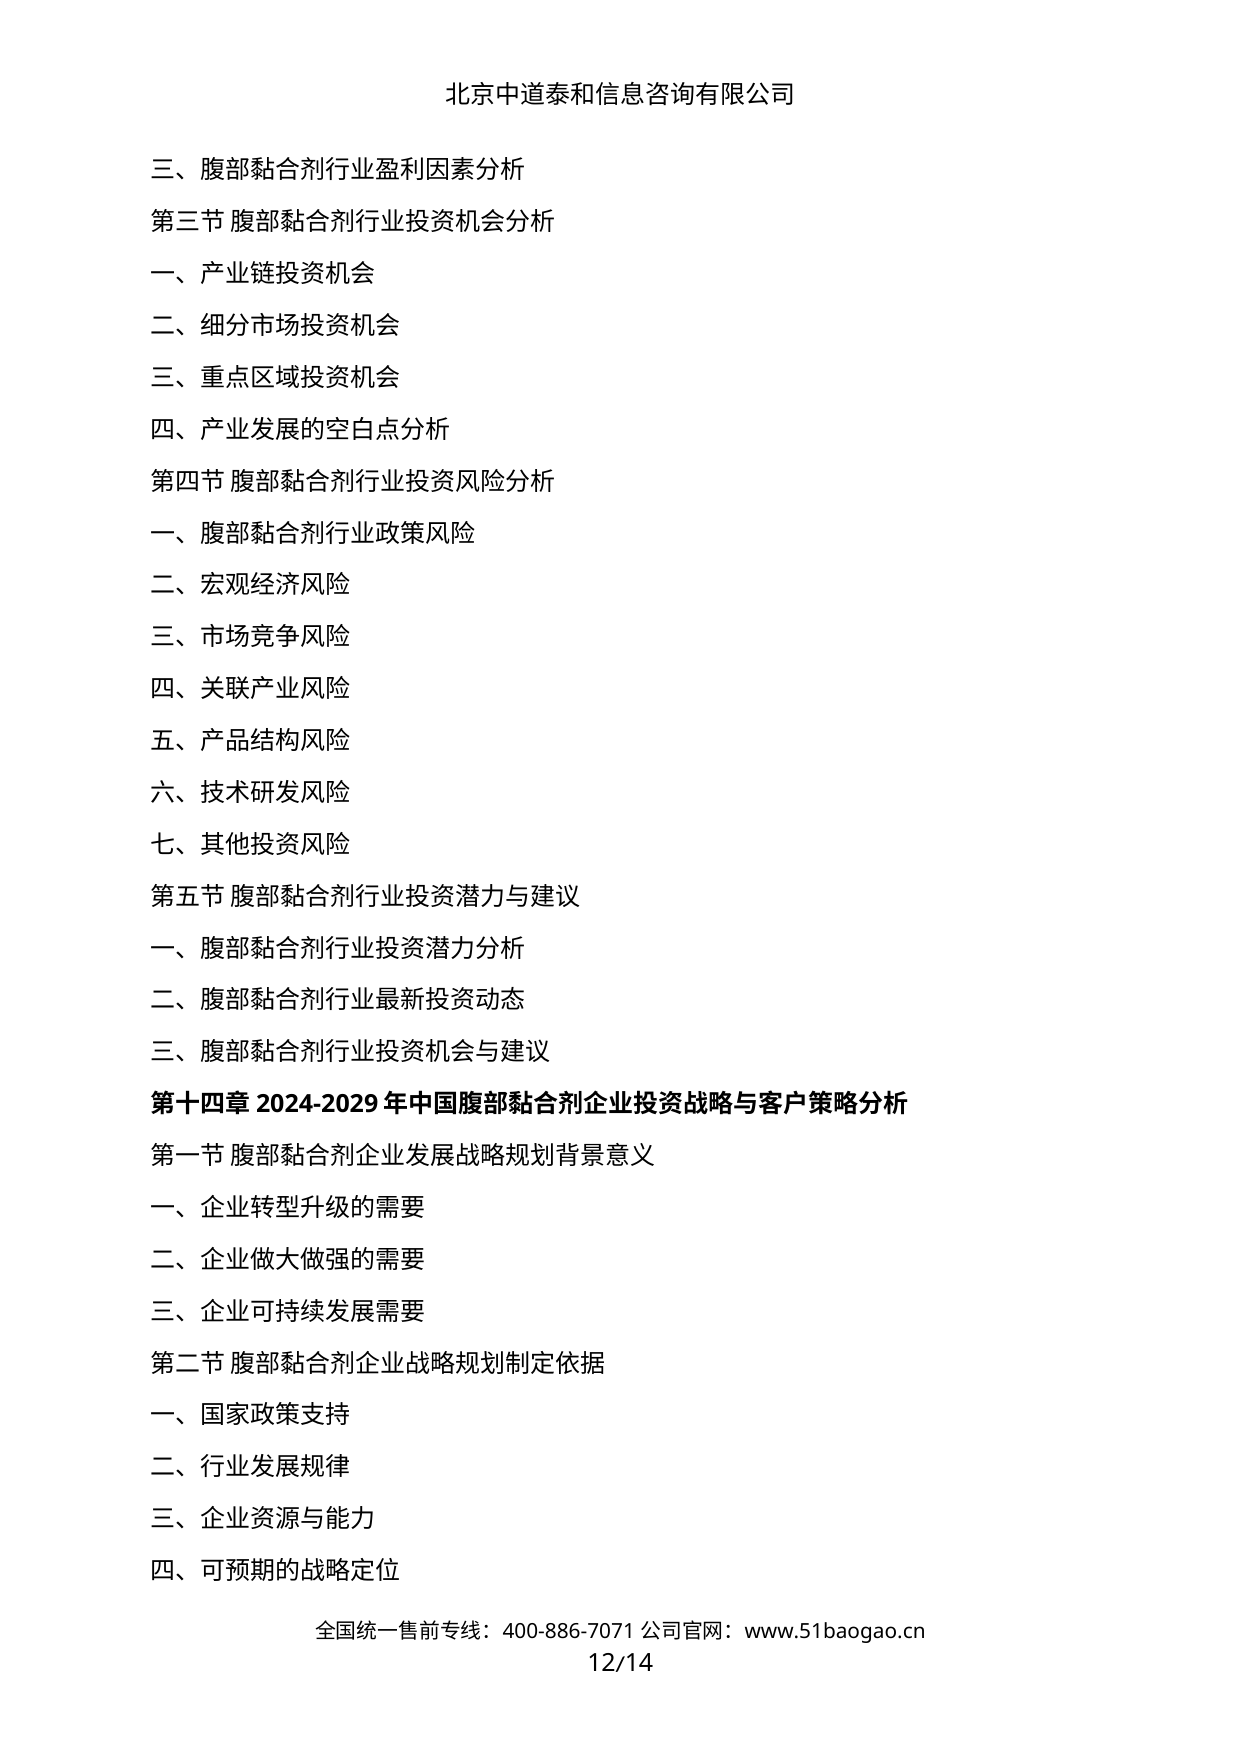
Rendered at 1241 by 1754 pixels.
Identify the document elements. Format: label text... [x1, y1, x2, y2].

text 四、产业发展的空白点分析 [150, 409, 1090, 446]
text 第四节 腹部黏合剂行业投资风险分析 [150, 461, 1090, 497]
text 三、企业资源与能力 [150, 1499, 1090, 1535]
text 二、腹部黏合剂行业最新投资动态 [150, 980, 1090, 1016]
text 三、腹部黏合剂行业投资机会与建议 [150, 1032, 1090, 1068]
text 三、腹部黏合剂行业盈利因素分析 [150, 150, 1090, 186]
text 一、企业转型升级的需要 [150, 1187, 1090, 1224]
text 第十四章 2024-2029年中国腹部黏合剂企业投资战略与客户策略分析 [150, 1084, 1090, 1120]
text 七、其他投资风险 [150, 824, 1090, 861]
text 第一节 腹部黏合剂企业发展战略规划背景意义 [150, 1136, 1090, 1172]
text 三、市场竞争风险 [150, 617, 1090, 653]
text 一、产业链投资机会 [150, 254, 1090, 290]
text 一、腹部黏合剂行业政策风险 [150, 513, 1090, 549]
text 三、重点区域投资机会 [150, 357, 1090, 394]
text 五、产品结构风险 [150, 721, 1090, 757]
text 二、宏观经济风险 [150, 565, 1090, 601]
text 二、企业做大做强的需要 [150, 1239, 1090, 1276]
text 第二节 腹部黏合剂企业战略规划制定依据 [150, 1343, 1090, 1379]
text 第五节 腹部黏合剂行业投资潜力与建议 [150, 876, 1090, 912]
text 第三节 腹部黏合剂行业投资机会分析 [150, 202, 1090, 238]
text 二、行业发展规律 [150, 1447, 1090, 1483]
text 六、技术研发风险 [150, 772, 1090, 809]
text 三、企业可持续发展需要 [150, 1291, 1090, 1327]
text 一、腹部黏合剂行业投资潜力分析 [150, 928, 1090, 964]
text 四、关联产业风险 [150, 669, 1090, 705]
text 一、国家政策支持 [150, 1395, 1090, 1431]
text 二、细分市场投资机会 [150, 306, 1090, 342]
text 四、可预期的战略定位 [150, 1551, 1090, 1587]
